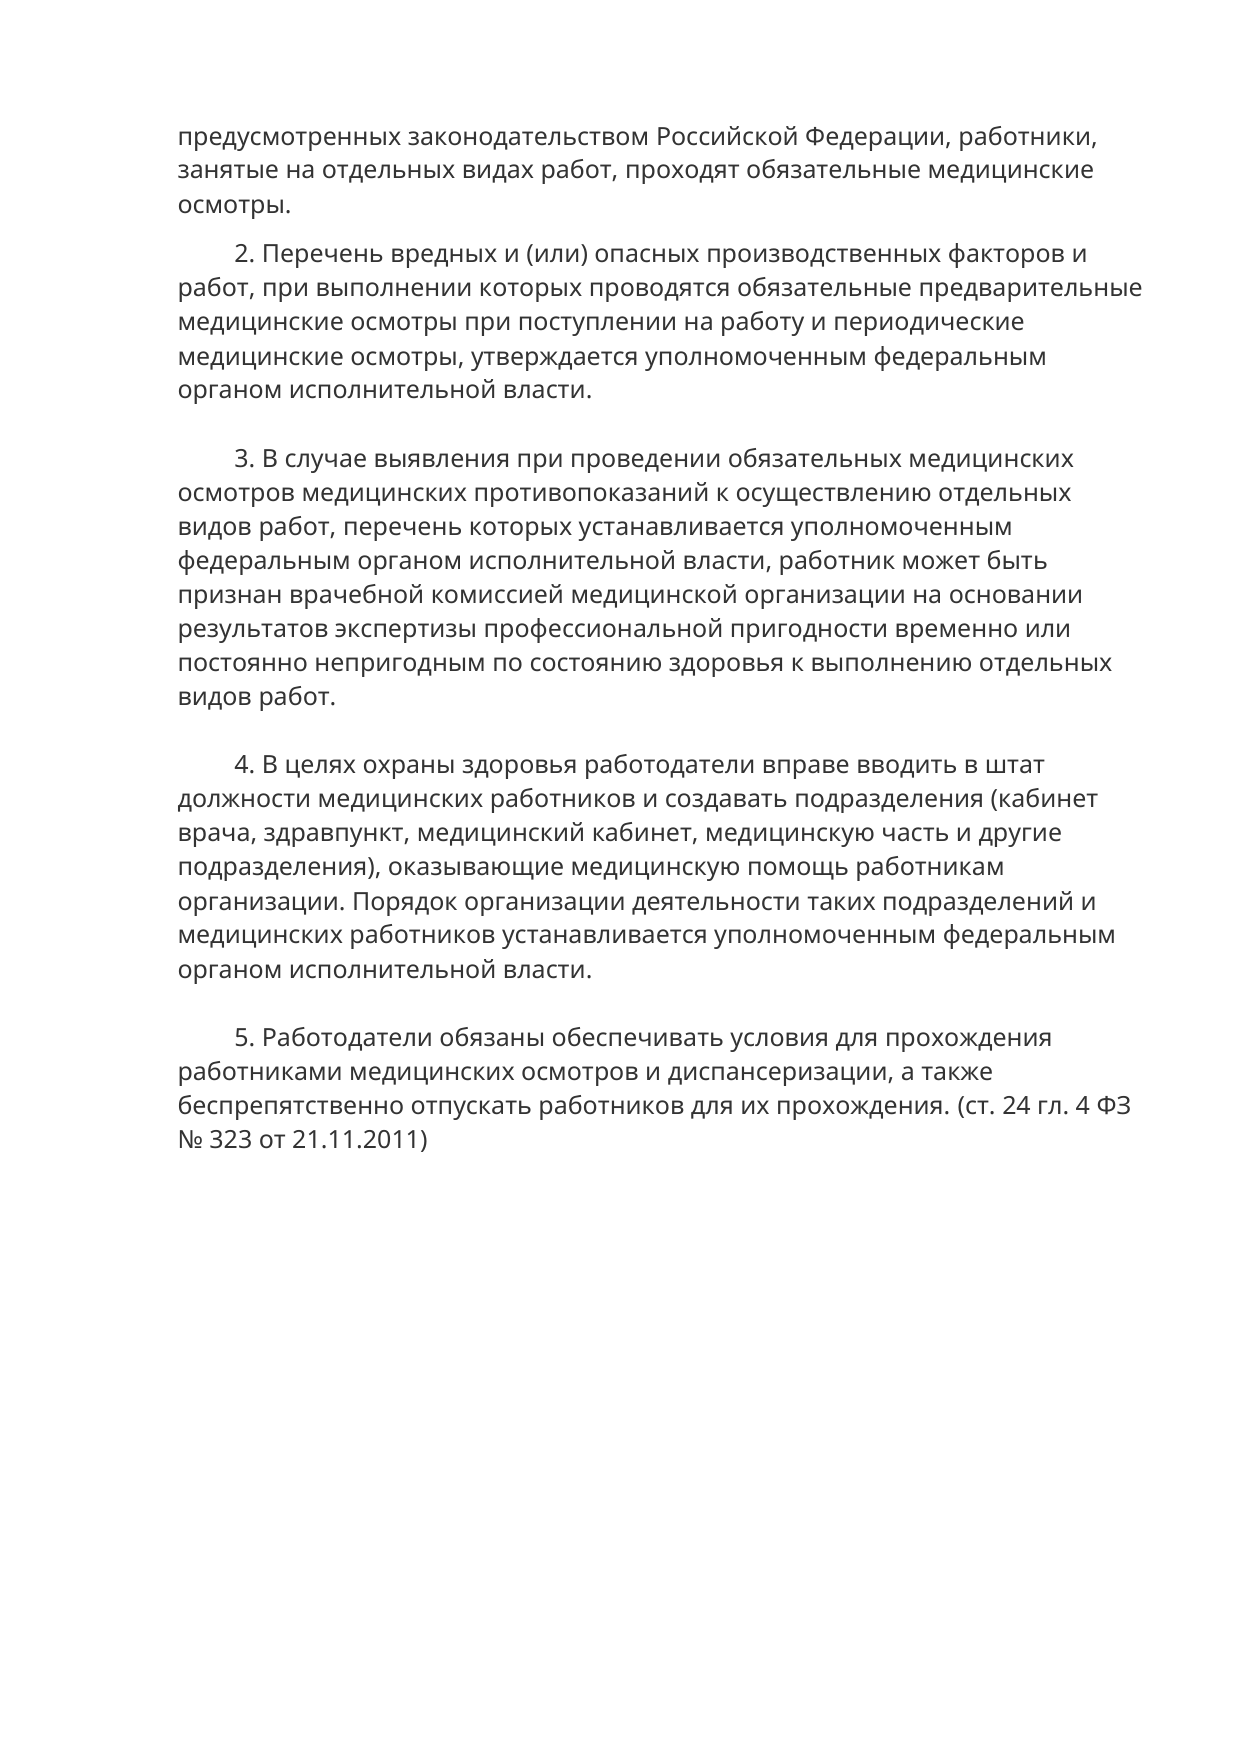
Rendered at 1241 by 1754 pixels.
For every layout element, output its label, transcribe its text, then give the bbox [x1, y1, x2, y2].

text 5. Работодатели обязаны обеспечивать условия для прохождения работниками медицинских осмотров и диспансеризации, а также беспрепятственно отпускать работников для их прохождения. (ст. 24 гл. 4 ФЗ № 323 от 21.11.2011) [177, 1019, 1152, 1156]
text 2. Перечень вредных и (или) опасных производственных факторов и работ, при выполнении которых проводятся обязательные предварительные медицинские осмотры при поступлении на работу и периодические медицинские осмотры, утверждается уполномоченным федеральным органом исполнительной власти. [177, 236, 1152, 406]
text 4. В целях охраны здоровья работодатели вправе вводить в штат должности медицинских работников и создавать подразделения (кабинет врача, здравпункт, медицинский кабинет, медицинскую часть и другие подразделения), оказывающие медицинскую помощь работникам организации. Порядок организации деятельности таких подразделений и медицинских работников устанавливается уполномоченным федеральным органом исполнительной власти. [177, 747, 1152, 985]
text 3. В случае выявления при проведении обязательных медицинских осмотров медицинских противопоказаний к осуществлению отдельных видов работ, перечень которых устанавливается уполномоченным федеральным органом исполнительной власти, работник может быть признан врачебной комиссией медицинской организации на основании результатов экспертизы профессиональной пригодности временно или постоянно непригодным по состоянию здоровья к выполнению отдельных видов работ. [177, 440, 1152, 713]
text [177, 118, 1152, 220]
